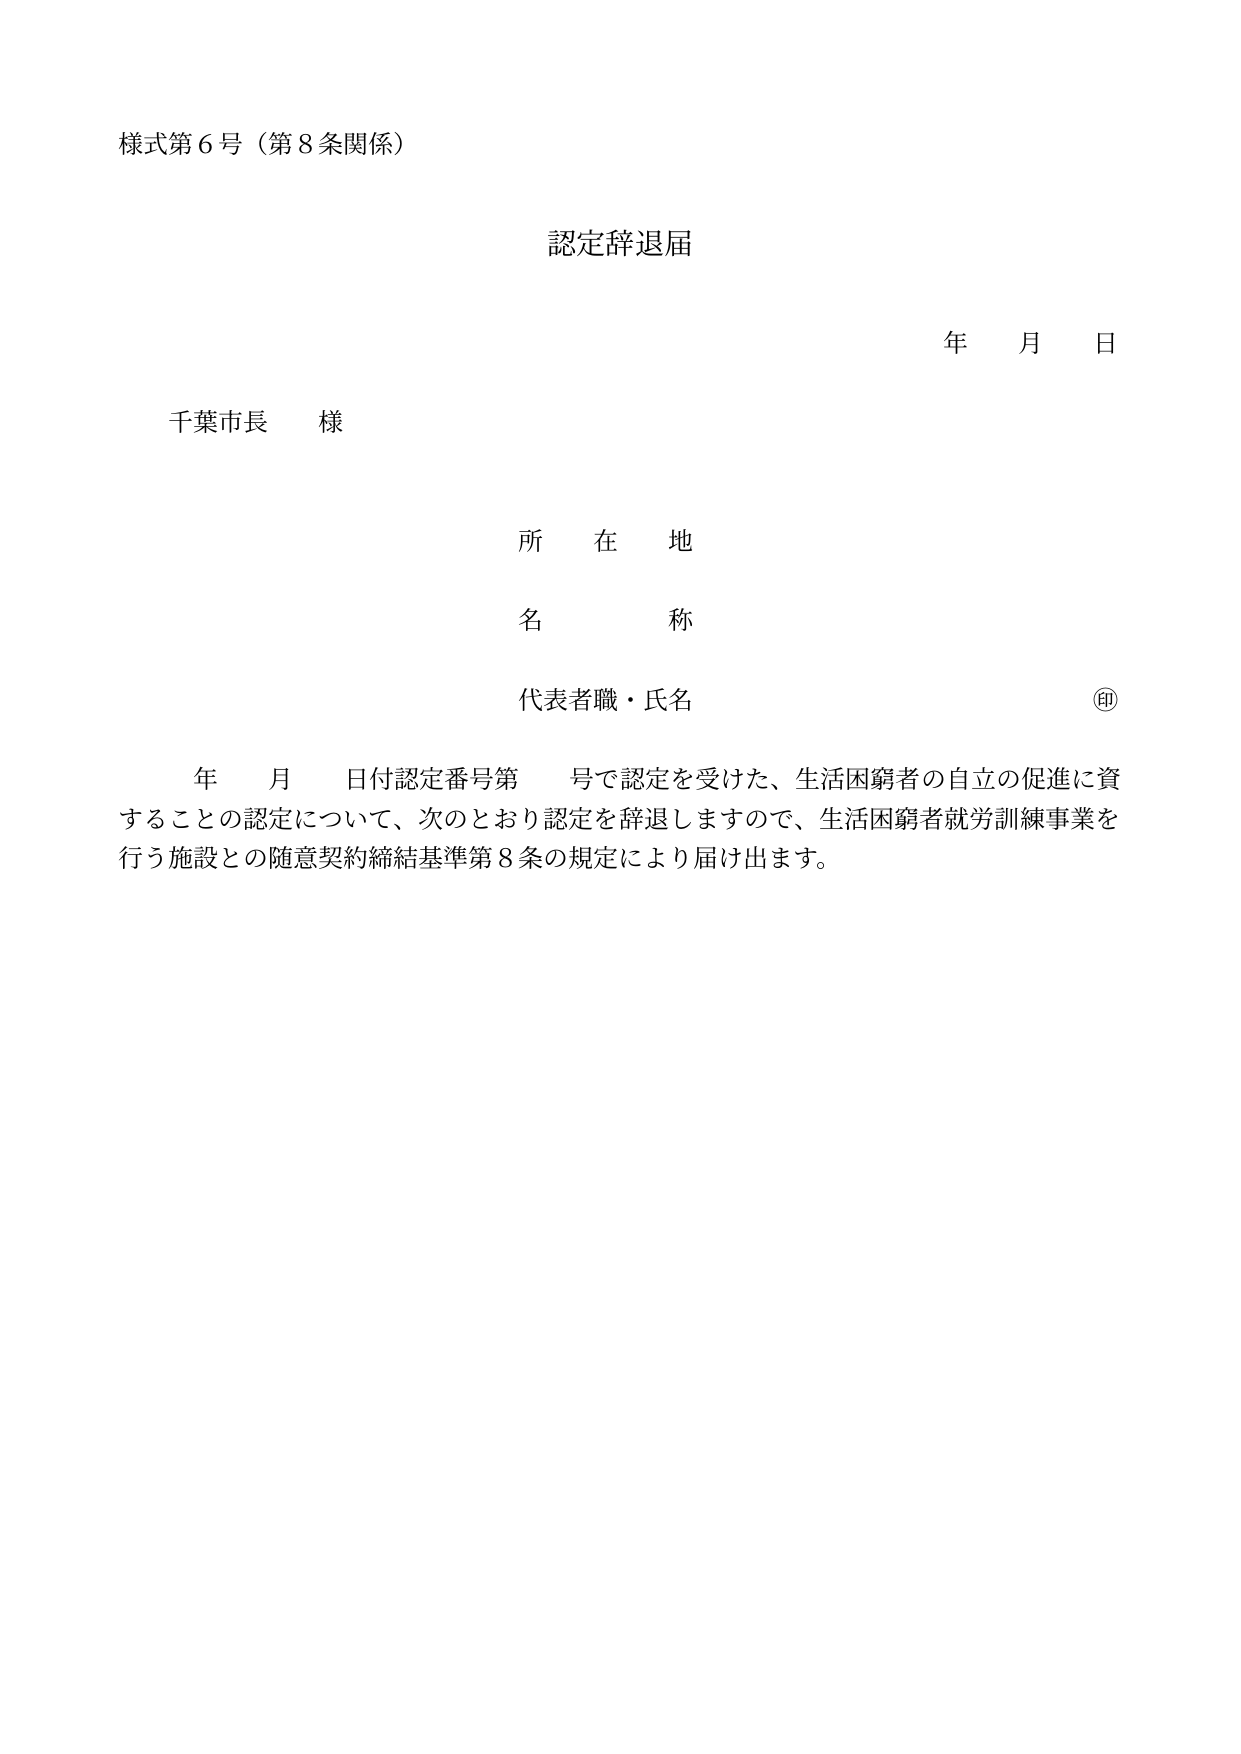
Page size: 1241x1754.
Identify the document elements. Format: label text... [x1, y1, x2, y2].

text 名 称 [118, 599, 1122, 639]
text 代表者職・氏名 ㊞ [118, 678, 1122, 718]
text 所 在 地 [118, 520, 1122, 559]
text 千葉市長 様 [118, 401, 1122, 440]
text 年 月 日付認定番号第 号で認定を受けた、生活困窮者の自立の促進に資することの認定について、次のとおり認定を辞退しますので、生活困窮者就労訓練事業を行う施設との随意契約締結基準第８条の規定により届け出ます。 [118, 758, 1122, 877]
text 認定辞退届 [118, 202, 1122, 282]
text 様式第６号（第８条関係） [118, 123, 1122, 163]
text 年 月 日 [118, 321, 1122, 361]
